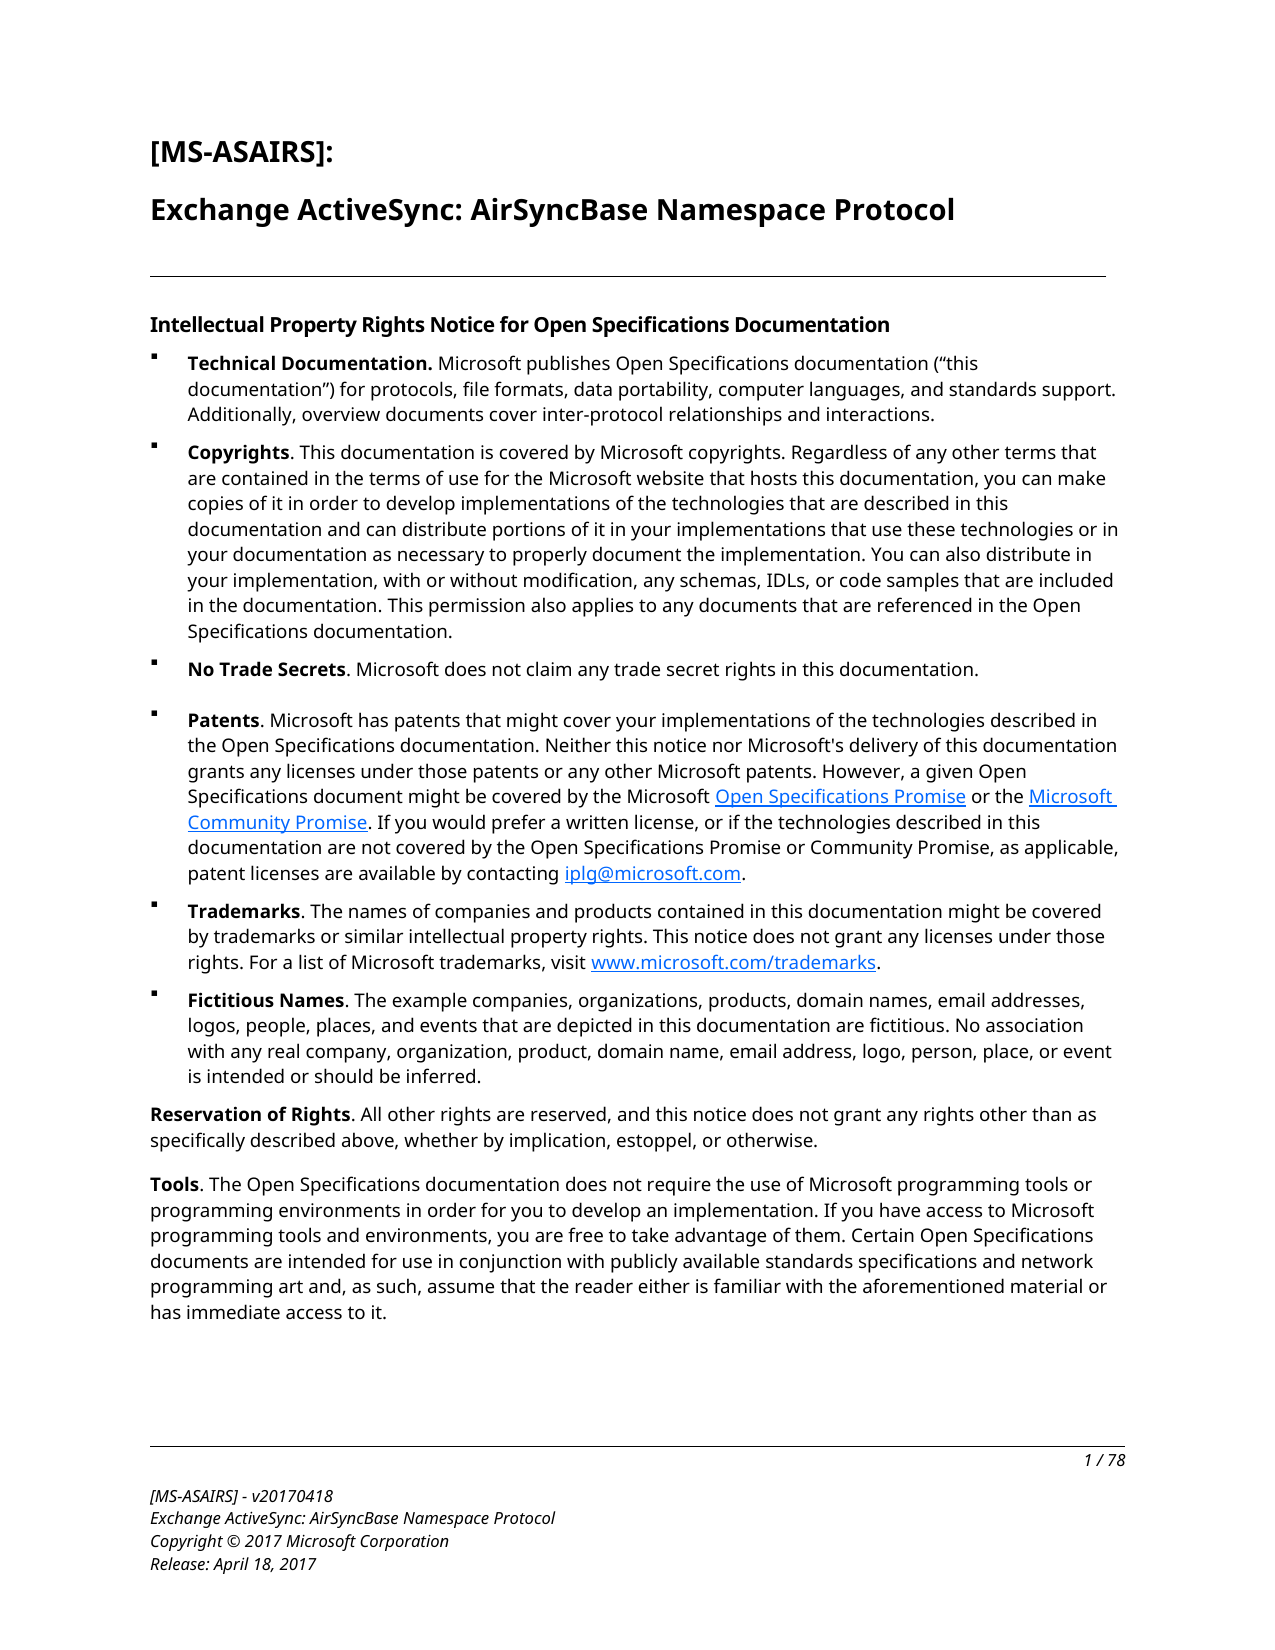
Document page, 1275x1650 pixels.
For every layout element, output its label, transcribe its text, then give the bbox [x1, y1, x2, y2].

list Technical Documentation. Microsoft publishes Open Specifications documentation (“this documentation”) for protocols, file formats, data portability, computer languages, and standards support. Additionally, overview documents cover inter-protocol relationships and interactions. [150, 350, 1125, 427]
text Intellectual Property Rights Notice for Open Specifications Documentation [150, 310, 1125, 338]
text Tools. The Open Specifications documentation does not require the use of Microsoft programming tools or programming environments in order for you to develop an implementation. If you have access to Microsoft programming tools and environments, you are free to take advantage of them. Certain Open Specifications documents are intended for use in conjunction with publicly available standards specifications and network programming art and, as such, assume that the reader either is familiar with the aforementioned material or has immediate access to it. [150, 1171, 1125, 1324]
text Exchange ActiveSync: AirSyncBase Namespace Protocol [150, 190, 1125, 229]
list Trademarks. The names of companies and products contained in this documentation might be covered by trademarks or similar intellectual property rights. This notice does not grant any licenses under those rights. For a list of Microsoft trademarks, visit www.microsoft.com/trademarks. [150, 898, 1125, 974]
list Patents. Microsoft has patents that might cover your implementations of the technologies described in the Open Specifications documentation. Neither this notice nor Microsoft's delivery of this documentation grants any licenses under those patents or any other Microsoft patents. However, a given Open Specifications document might be covered by the Microsoft Open Specifications Promise or the Microsoft Community Promise. If you would prefer a written license, or if the technologies described in this documentation are not covered by the Open Specifications Promise or Community Promise, as applicable, patent licenses are available by contacting iplg@microsoft.com. [150, 707, 1125, 886]
text [MS-ASAIRS]: [150, 131, 1125, 171]
list No Trade Secrets. Microsoft does not claim any trade secret rights in this documentation. [150, 656, 1125, 682]
list Copyrights. This documentation is covered by Microsoft copyrights. Regardless of any other terms that are contained in the terms of use for the Microsoft website that hosts this documentation, you can make copies of it in order to develop implementations of the technologies that are described in this documentation and can distribute portions of it in your implementations that use these technologies or in your documentation as necessary to properly document the implementation. You can also distribute in your implementation, with or without modification, any schemas, IDLs, or code samples that are included in the documentation. This permission also applies to any documents that are referenced in the Open Specifications documentation. [150, 439, 1125, 644]
list Fictitious Names. The example companies, organizations, products, domain names, email addresses, logos, people, places, and events that are depicted in this documentation are fictitious. No association with any real company, organization, product, domain name, email address, logo, person, place, or event is intended or should be inferred. [150, 987, 1125, 1089]
text Reservation of Rights. All other rights are reserved, and this notice does not grant any rights other than as specifically described above, whether by implication, estoppel, or otherwise. [150, 1102, 1125, 1153]
